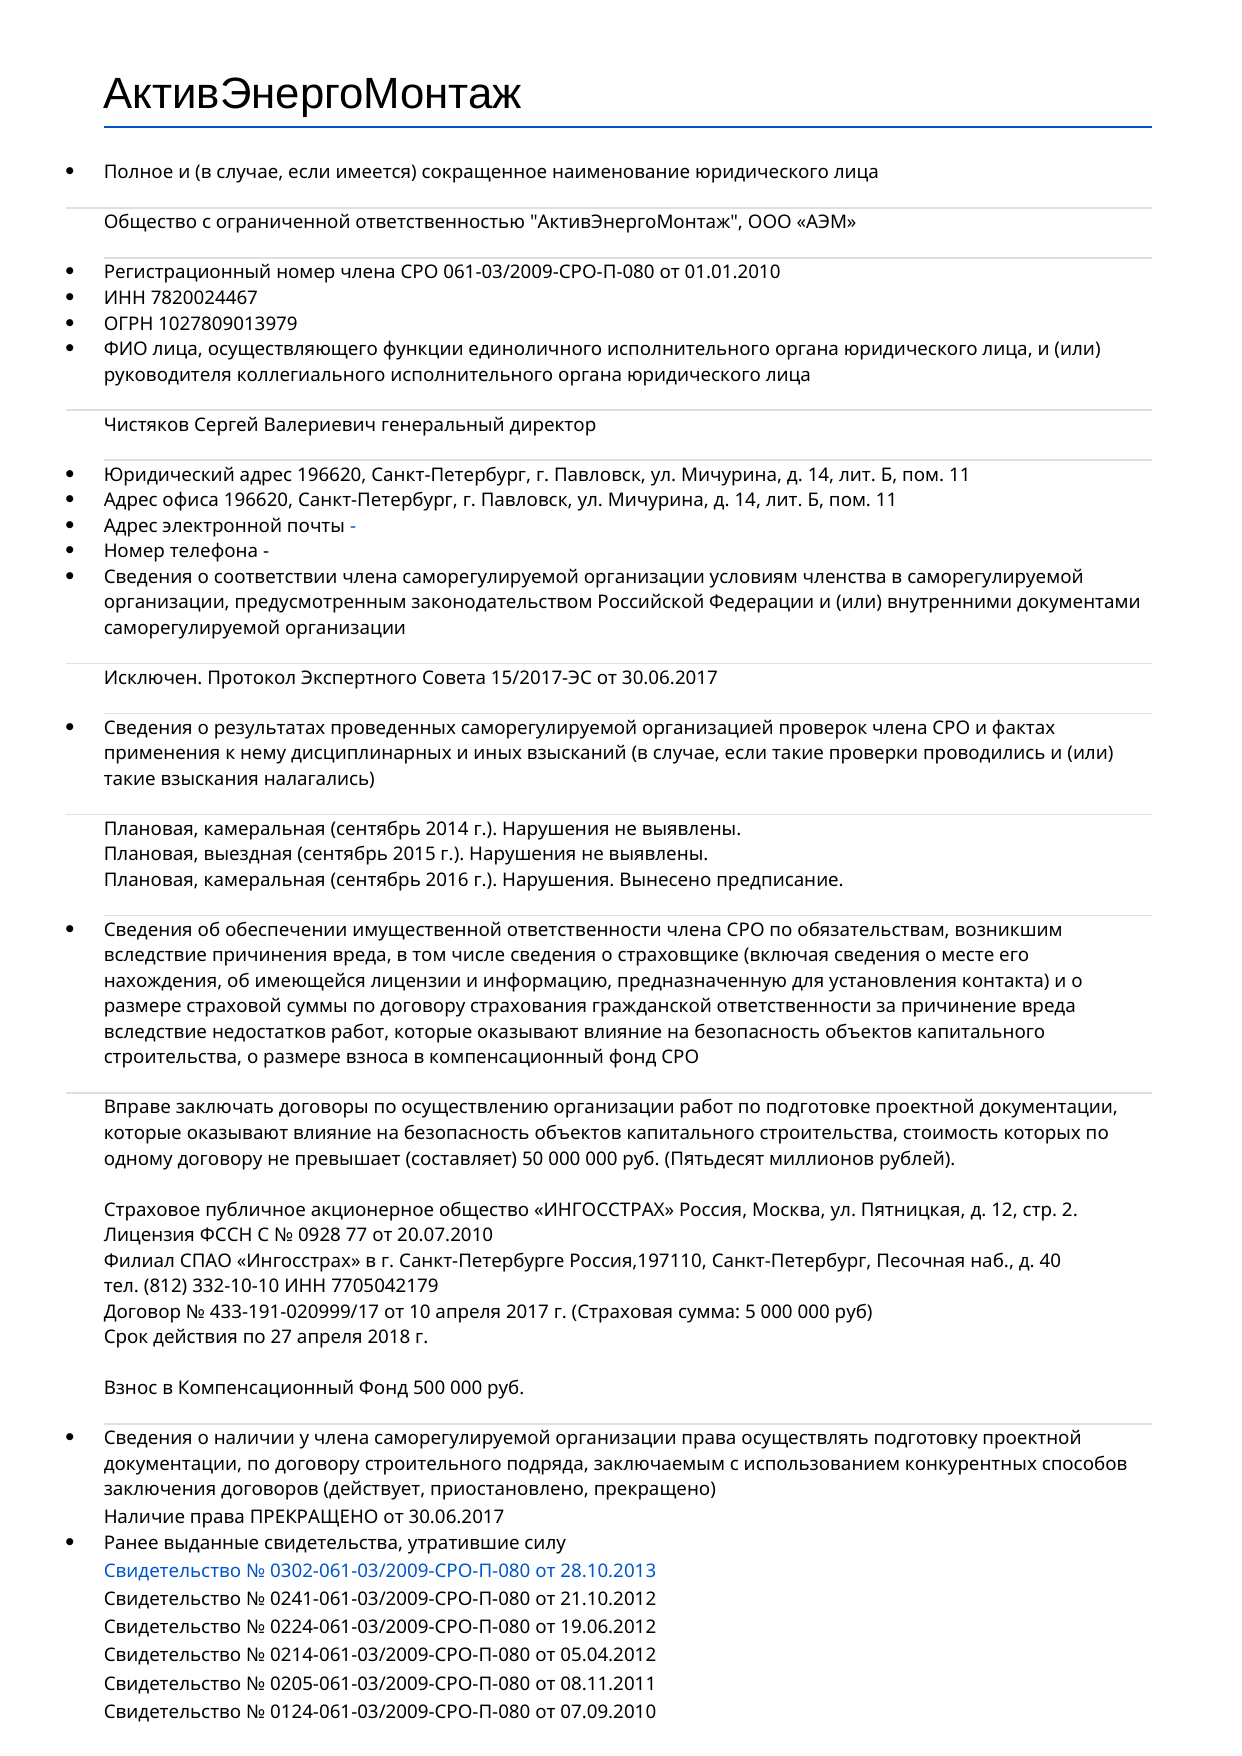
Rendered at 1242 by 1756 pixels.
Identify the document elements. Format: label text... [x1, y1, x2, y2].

list ИНН 7820024467 [66, 284, 1152, 310]
text Свидетельство № 0302-061-03/2009-СРО-П-080 от 28.10.2013 [103, 1555, 1152, 1583]
text Свидетельство № 0205-061-03/2009-СРО-П-080 от 08.11.2011 [103, 1667, 1152, 1695]
list Сведения о наличии у члена саморегулируемой организации права осуществлять подготовку проектной документации, по договору строительного подряда, заключаемым с использованием конкурентных способов заключения договоров (действует, приостановлено, прекращено) [66, 1424, 1152, 1501]
list Полное и (в случае, если имеется) сокращенное наименование юридического лица [66, 159, 1152, 207]
list ОГРН 1027809013979 [66, 310, 1152, 335]
list Адрес офиса 196620, Санкт-Петербург, г. Павловск, ул. Мичурина, д. 14, лит. Б, пом. 11 [66, 486, 1152, 512]
list Ранее выданные свидетельства, утратившие силу [66, 1529, 1152, 1555]
text Чистяков Сергей Валериевич генеральный директор [103, 411, 1152, 461]
text Вправе заключать договоры по осуществлению организации работ по подготовке проектной документации, которые оказывают влияние на безопасность объектов капитального строительства, стоимость которых по одному договору не превышает (составляет) 50 000 000 руб. (Пятьдесят миллионов рублей). Страховое публичное акционерное общество «ИНГОССТРАХ» Россия, Москва, ул. Пятницкая, д. 12, стр. 2. Лицензия ФССН С № 0928 77 от 20.07.2010 Филиал СПАО «Ингосстрах» в г. Санкт-Петербурге Россия,197110, Санкт-Петербург, Песочная наб., д. 40 тел. (812) 332-10-10 ИНН 7705042179 Договор № 433-191-020999/17 от 10 апреля 2017 г. (Страховая сумма: 5 000 000 руб) Срок действия по 27 апреля 2018 г. Взнос в Компенсационный Фонд 500 000 руб. [103, 1094, 1152, 1424]
list Адрес электронной почты - [66, 512, 1152, 537]
text Свидетельство № 0124-061-03/2009-СРО-П-080 от 07.09.2010 [103, 1695, 1152, 1723]
text Свидетельство № 0224-061-03/2009-СРО-П-080 от 19.06.2012 [103, 1611, 1152, 1639]
text АктивЭнергоМонтаж [103, 52, 1152, 128]
text Плановая, камеральная (сентябрь 2014 г.). Нарушения не выявлены. Плановая, выездная (сентябрь 2015 г.). Нарушения не выявлены. Плановая, камеральная (сентябрь 2016 г.). Нарушения. Вынесено предписание. [103, 815, 1152, 916]
text Свидетельство № 0241-061-03/2009-СРО-П-080 от 21.10.2012 [103, 1583, 1152, 1611]
text Исключен. Протокол Экспертного Совета 15/2017-ЭС от 30.06.2017 [103, 664, 1152, 714]
list Сведения о соответствии члена саморегулируемой организации условиям членства в саморегулируемой организации, предусмотренным законодательством Российской Федерации и (или) внутренними документами саморегулируемой организации [66, 563, 1152, 663]
list Юридический адрес 196620, Санкт-Петербург, г. Павловск, ул. Мичурина, д. 14, лит. Б, пом. 11 [66, 461, 1152, 486]
list Регистрационный номер члена СРО 061-03/2009-СРО-П-080 от 01.01.2010 [66, 259, 1152, 284]
text Свидетельство № 0214-061-03/2009-СРО-П-080 от 05.04.2012 [103, 1639, 1152, 1667]
list Номер телефона - [66, 537, 1152, 563]
text Общество с ограниченной ответственностью "АктивЭнергоМонтаж", ООО «АЭМ» [103, 209, 1152, 259]
list Сведения об обеспечении имущественной ответственности члена СРО по обязательствам, возникшим вследствие причинения вреда, в том числе сведения о страховщике (включая сведения о месте его нахождения, об имеющейся лицензии и информацию, предназначенную для установления контакта) и о размере страховой суммы по договору страхования гражданской ответственности за причинение вреда вследствие недостатков работ, которые оказывают влияние на безопасность объектов капитального строительства, о размере взноса в компенсационный фонд СРО [66, 916, 1152, 1092]
list Cведения о результатах проведенных саморегулируемой организацией проверок члена СРО и фактах применения к нему дисциплинарных и иных взысканий (в случае, если такие проверки проводились и (или) такие взыскания налагались) [66, 714, 1152, 814]
text Наличие права ПРЕКРАЩЕНО от 30.06.2017 [103, 1501, 1152, 1529]
list ФИО лица, осуществляющего функции единоличного исполнительного органа юридического лица, и (или) руководителя коллегиального исполнительного органа юридического лица [66, 335, 1152, 409]
